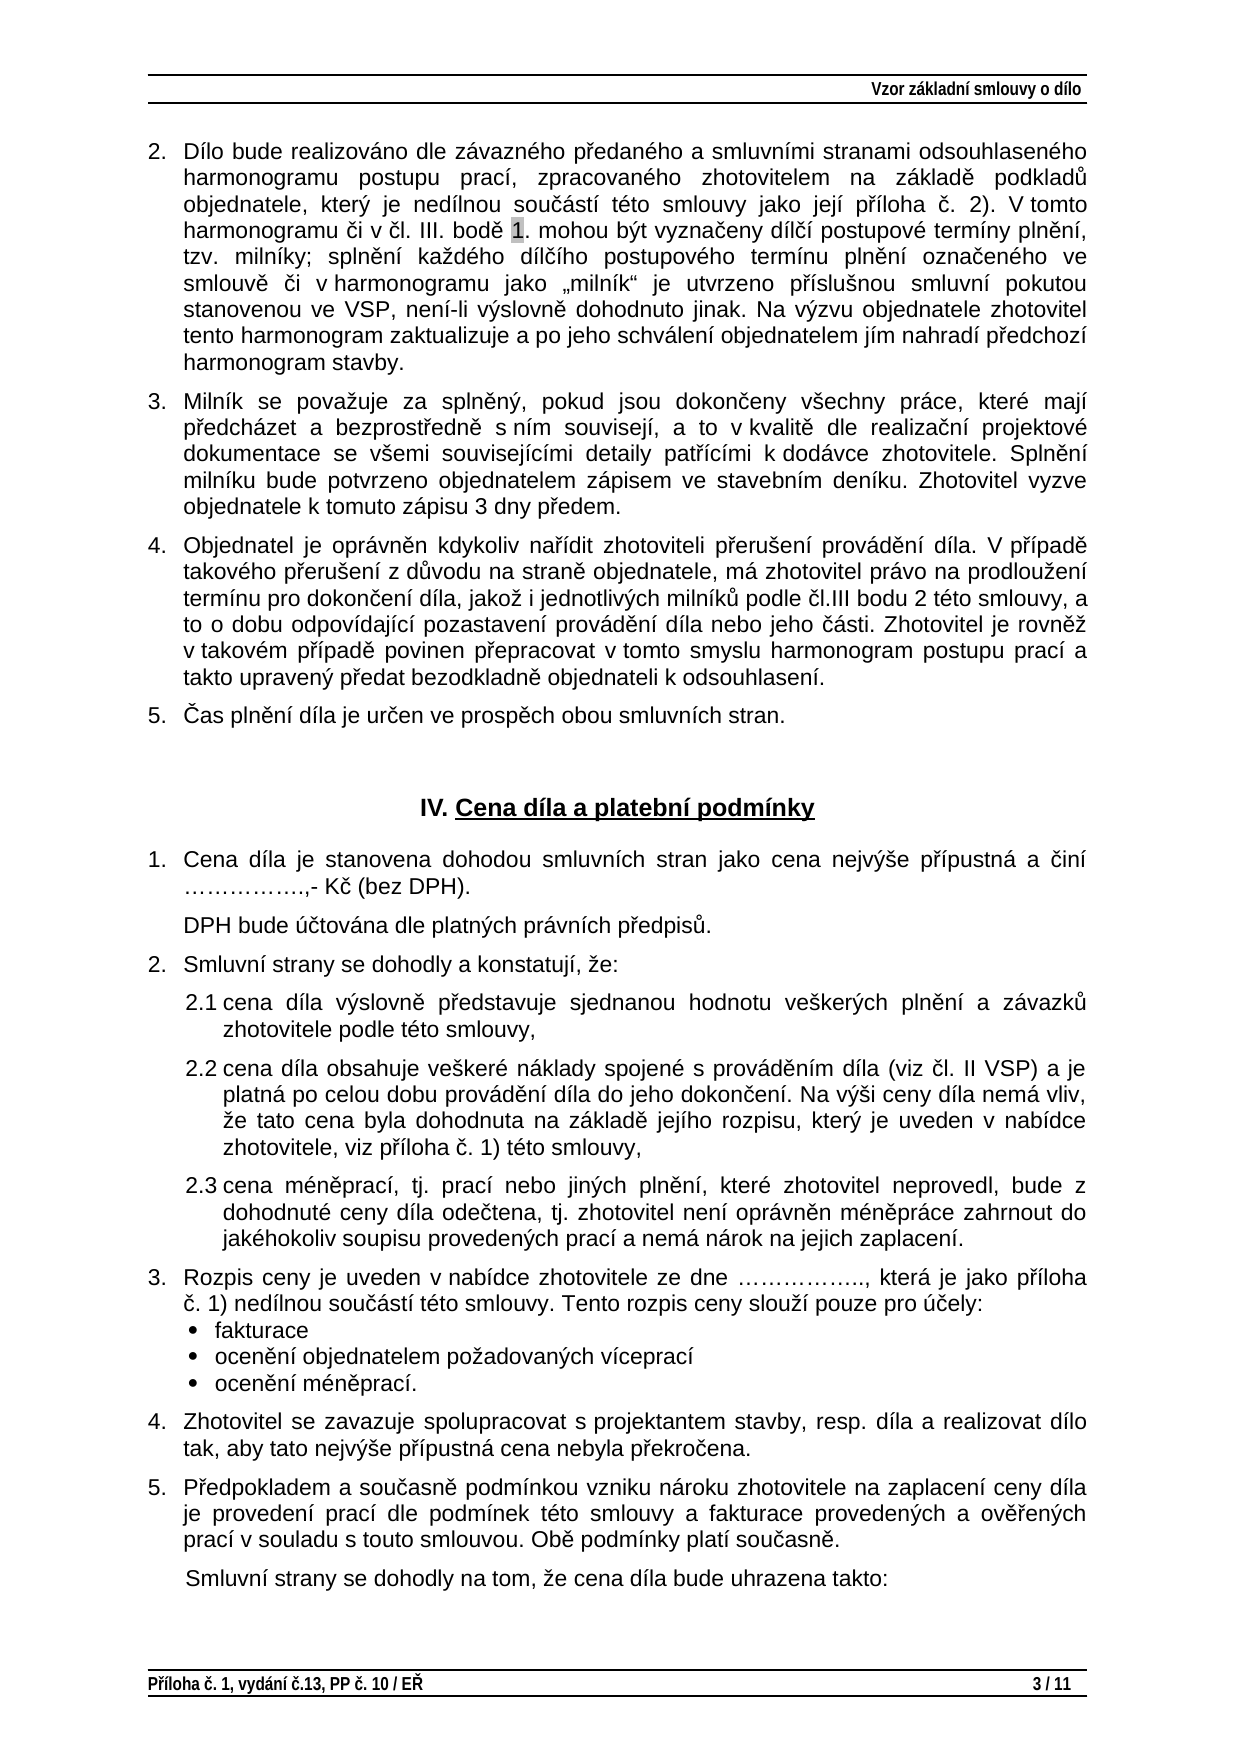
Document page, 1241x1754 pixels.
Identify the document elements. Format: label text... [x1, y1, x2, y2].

list cena díla výslovně představuje sjednanou hodnotu veškerých plnění a závazků zhotovitele podle této smlouvy, [185, 989, 1087, 1042]
list Čas plnění díla je určen ve prospěch obou smluvních stran. [148, 702, 1087, 729]
text Smluvní strany se dohodly na tom, že cena díla bude uhrazena takto: [148, 1565, 1087, 1591]
text DPH bude účtována dle platných právních předpisů. [148, 912, 1087, 938]
list Smluvní strany se dohodly a konstatují, že: [148, 951, 1087, 977]
list cena díla obsahuje veškeré náklady spojené s prováděním díla (viz čl. II VSP) a je platná po celou dobu provádění díla do jeho dokončení. Na výši ceny díla nemá vliv, že tato cena byla dohodnuta na základě jejího rozpisu, který je uveden v nabídce zhotovitele, viz příloha č. 1) této smlouvy, [185, 1054, 1087, 1160]
list Dílo bude realizováno dle závazného předaného a smluvními stranami odsouhlaseného harmonogramu postupu prací, zpracovaného zhotovitelem na základě podkladů objednatele, který je nedílnou součástí této smlouvy jako její příloha č. 2). V tomto harmonogramu či v čl. III. bodě 1. mohou být vyznačeny dílčí postupové termíny plnění, tzv. milníky; splnění každého dílčího postupového termínu plnění označeného ve smlouvě či v harmonogramu jako „milník“ je utvrzeno příslušnou smluvní pokutou stanovenou ve VSP, není-li výslovně dohodnuto jinak. Na výzvu objednatele zhotovitel tento harmonogram zaktualizuje a po jeho schválení objednatelem jím nahradí předchozí harmonogram stavby. [148, 138, 1087, 375]
list ocenění méněprací. [189, 1369, 1087, 1396]
list Milník se považuje za splněný, pokud jsou dokončeny všechny práce, které mají předcházet a bezprostředně s ním souvisejí, a to v kvalitě dle realizační projektové dokumentace se všemi souvisejícími detaily patřícími k dodávce zhotovitele. Splnění milníku bude potvrzeno objednatelem zápisem ve stavebním deníku. Zhotovitel vyzve objednatele k tomuto zápisu 3 dny předem. [148, 388, 1087, 519]
list ocenění objednatelem požadovaných víceprací [189, 1343, 1087, 1369]
list Cena díla je stanovena dohodou smluvních stran jako cena nejvýše přípustná a činí …………….,- Kč (bez DPH). [148, 846, 1087, 899]
list cena méněprací, tj. prací nebo jiných plnění, které zhotovitel neprovedl, bude z dohodnuté ceny díla odečtena, tj. zhotovitel není oprávněn méněpráce zahrnout do jakéhokoliv soupisu provedených prací a nemá nárok na jejich zaplacení. [185, 1172, 1087, 1252]
list Rozpis ceny je uveden v nabídce zhotovitele ze dne …………….., která je jako příloha č. 1) nedílnou součástí této smlouvy. Tento rozpis ceny slouží pouze pro účely: [148, 1264, 1087, 1317]
list fakturace [189, 1317, 1087, 1343]
list Zhotovitel se zavazuje spolupracovat s projektantem stavby, resp. díla a realizovat dílo tak, aby tato nejvýše přípustná cena nebyla překročena. [148, 1408, 1087, 1461]
list Objednatel je oprávněn kdykoliv nařídit zhotoviteli přerušení provádění díla. V případě takového přerušení z důvodu na straně objednatele, má zhotovitel právo na prodloužení termínu pro dokončení díla, jakož i jednotlivých milníků podle čl.III bodu 2 této smlouvy, a to o dobu odpovídající pozastavení provádění díla nebo jeho části. Zhotovitel je rovněž v takovém případě povinen přepracovat v tomto smyslu harmonogram postupu prací a takto upravený předat bezodkladně objednateli k odsouhlasení. [148, 532, 1087, 690]
text Cena díla a platební podmínky [148, 793, 1087, 821]
list Předpokladem a současně podmínkou vzniku nároku zhotovitele na zaplacení ceny díla je provedení prací dle podmínek této smlouvy a fakturace provedených a ověřených prací v souladu s touto smlouvou. Obě podmínky platí současně. [148, 1473, 1087, 1553]
